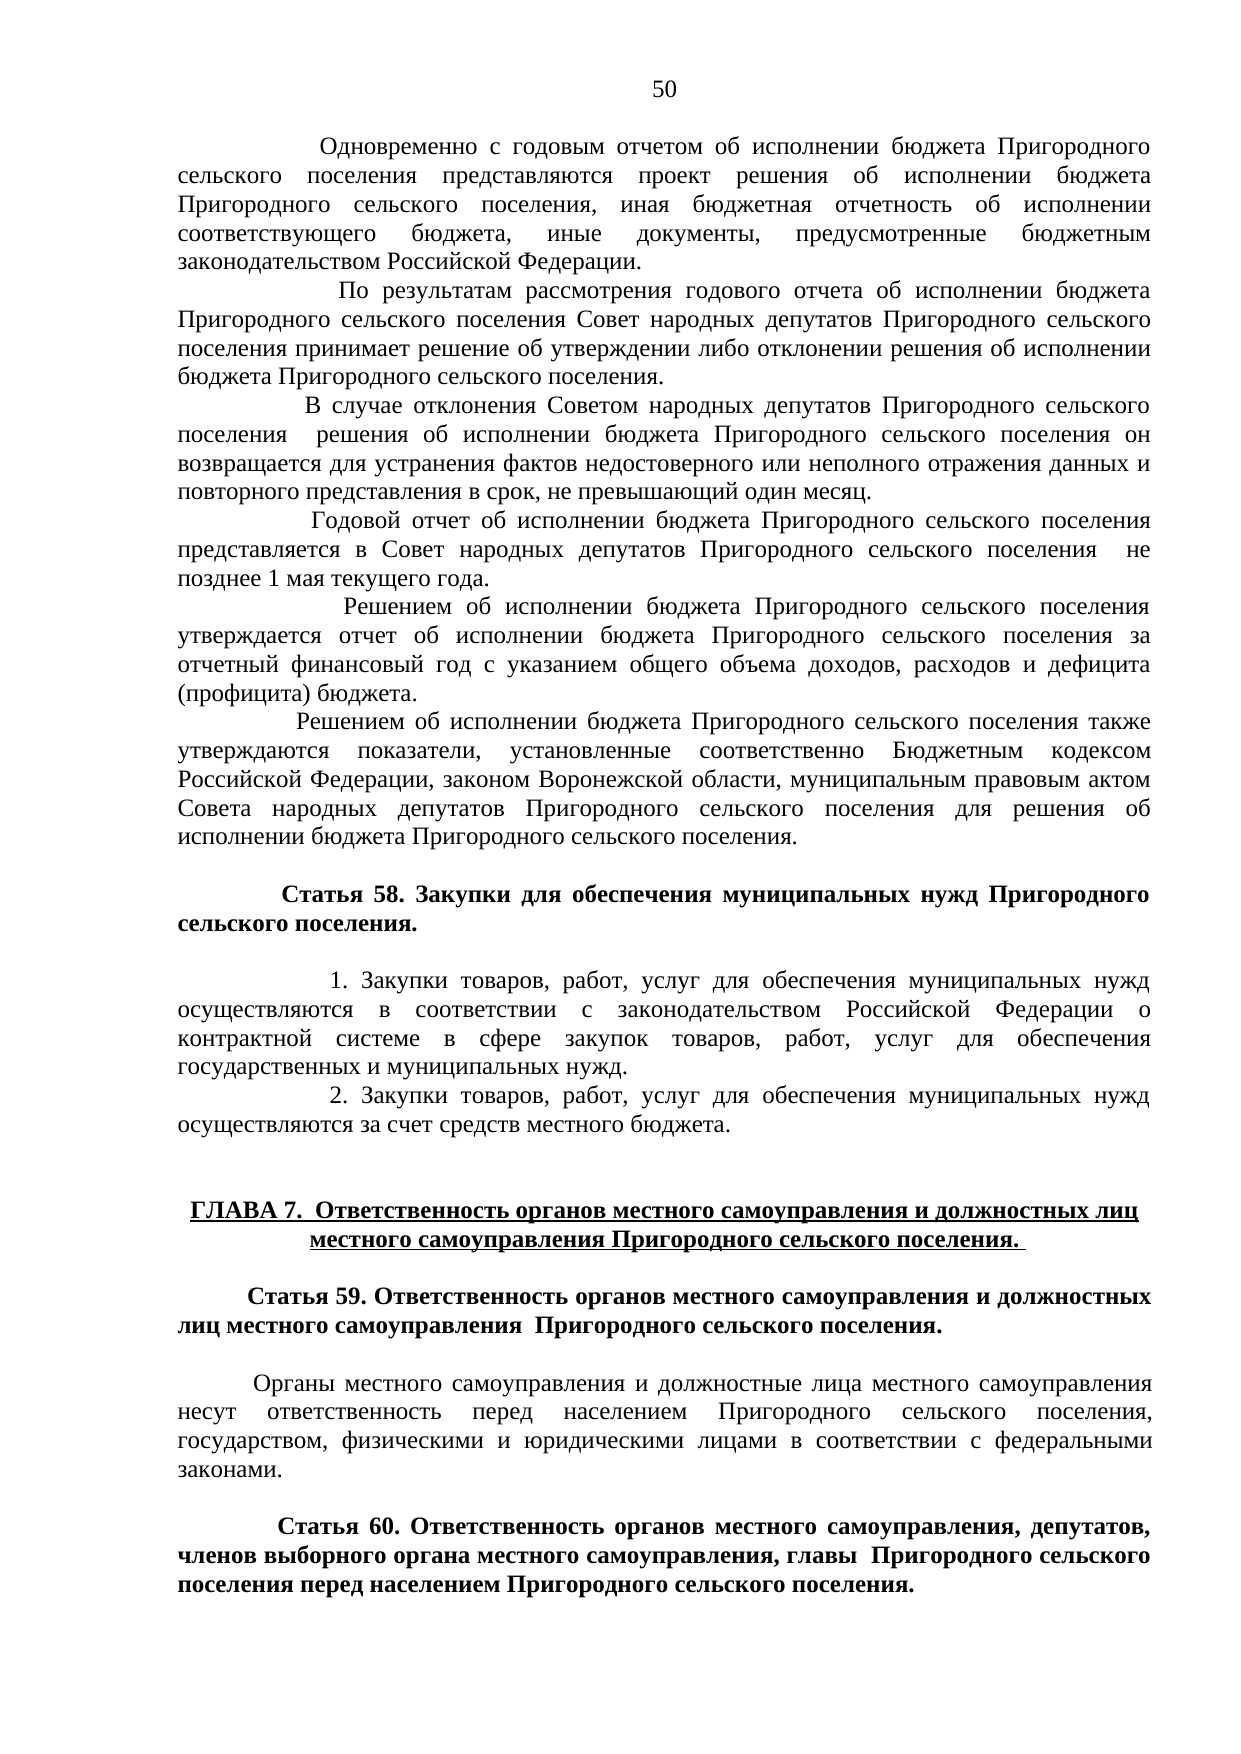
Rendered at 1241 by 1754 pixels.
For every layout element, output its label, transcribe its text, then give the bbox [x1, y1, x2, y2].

text По результатам рассмотрения годового отчета об исполнении бюджета Пригородного сельского поселения Совет народных депутатов Пригородного сельского поселения принимает решение об утверждении либо отклонении решения об исполнении бюджета Пригородного сельского поселения. [177, 275, 1152, 390]
text В случае отклонения Советом народных депутатов Пригородного сельского поселения решения об исполнении бюджета Пригородного сельского поселения он возвращается для устранения фактов недостоверного или неполного отражения данных и повторного представления в срок, не превышающий один месяц. [177, 390, 1152, 505]
text Статья 58. Закупки для обеспечения муниципальных нужд Пригородного сельского поселения. [177, 879, 1152, 936]
text Годовой отчет об исполнении бюджета Пригородного сельского поселения представляется в Совет народных депутатов Пригородного сельского поселения не позднее 1 мая текущего года. [177, 505, 1152, 591]
text Статья 59. Ответственность органов местного самоуправления и должностных лиц местного самоуправления Пригородного сельского поселения. [177, 1281, 1153, 1339]
text Решением об исполнении бюджета Пригородного сельского поселения также утверждаются показатели, установленные соответственно Бюджетным кодексом Российской Федерации, законом Воронежской области, муниципальным правовым актом Совета народных депутатов Пригородного сельского поселения для решения об исполнении бюджета Пригородного сельского поселения. [177, 706, 1152, 850]
text Решением об исполнении бюджета Пригородного сельского поселения утверждается отчет об исполнении бюджета Пригородного сельского поселения за отчетный финансовый год с указанием общего объема доходов, расходов и дефицита (профицита) бюджета. [177, 591, 1152, 706]
text ГЛАВА 7. Ответственность органов местного самоуправления и должностных лиц местного самоуправления Пригородного сельского поселения. [177, 1195, 1152, 1253]
text Органы местного самоуправления и должностные лица местного самоуправления несут ответственность перед населением Пригородного сельского поселения, государством, физическими и юридическими лицами в соответствии с федеральными законами. [177, 1368, 1153, 1483]
text 1. Закупки товаров, работ, услуг для обеспечения муниципальных нужд осуществляются в соответствии с законодательством Российской Федерации о контрактной системе в сфере закупок товаров, работ, услуг для обеспечения государственных и муниципальных нужд. [177, 965, 1152, 1080]
text Статья 60. Ответственность органов местного самоуправления, депутатов, членов выборного органа местного самоуправления, главы Пригородного сельского поселения перед населением Пригородного сельского поселения. [177, 1511, 1152, 1598]
text 2. Закупки товаров, работ, услуг для обеспечения муниципальных нужд осуществляются за счет средств местного бюджета. [177, 1080, 1152, 1138]
text Одновременно с годовым отчетом об исполнении бюджета Пригородного сельского поселения представляются проект решения об исполнении бюджета Пригородного сельского поселения, иная бюджетная отчетность об исполнении соответствующего бюджета, иные документы, предусмотренные бюджетным законодательством Российской Федерации. [177, 131, 1152, 275]
